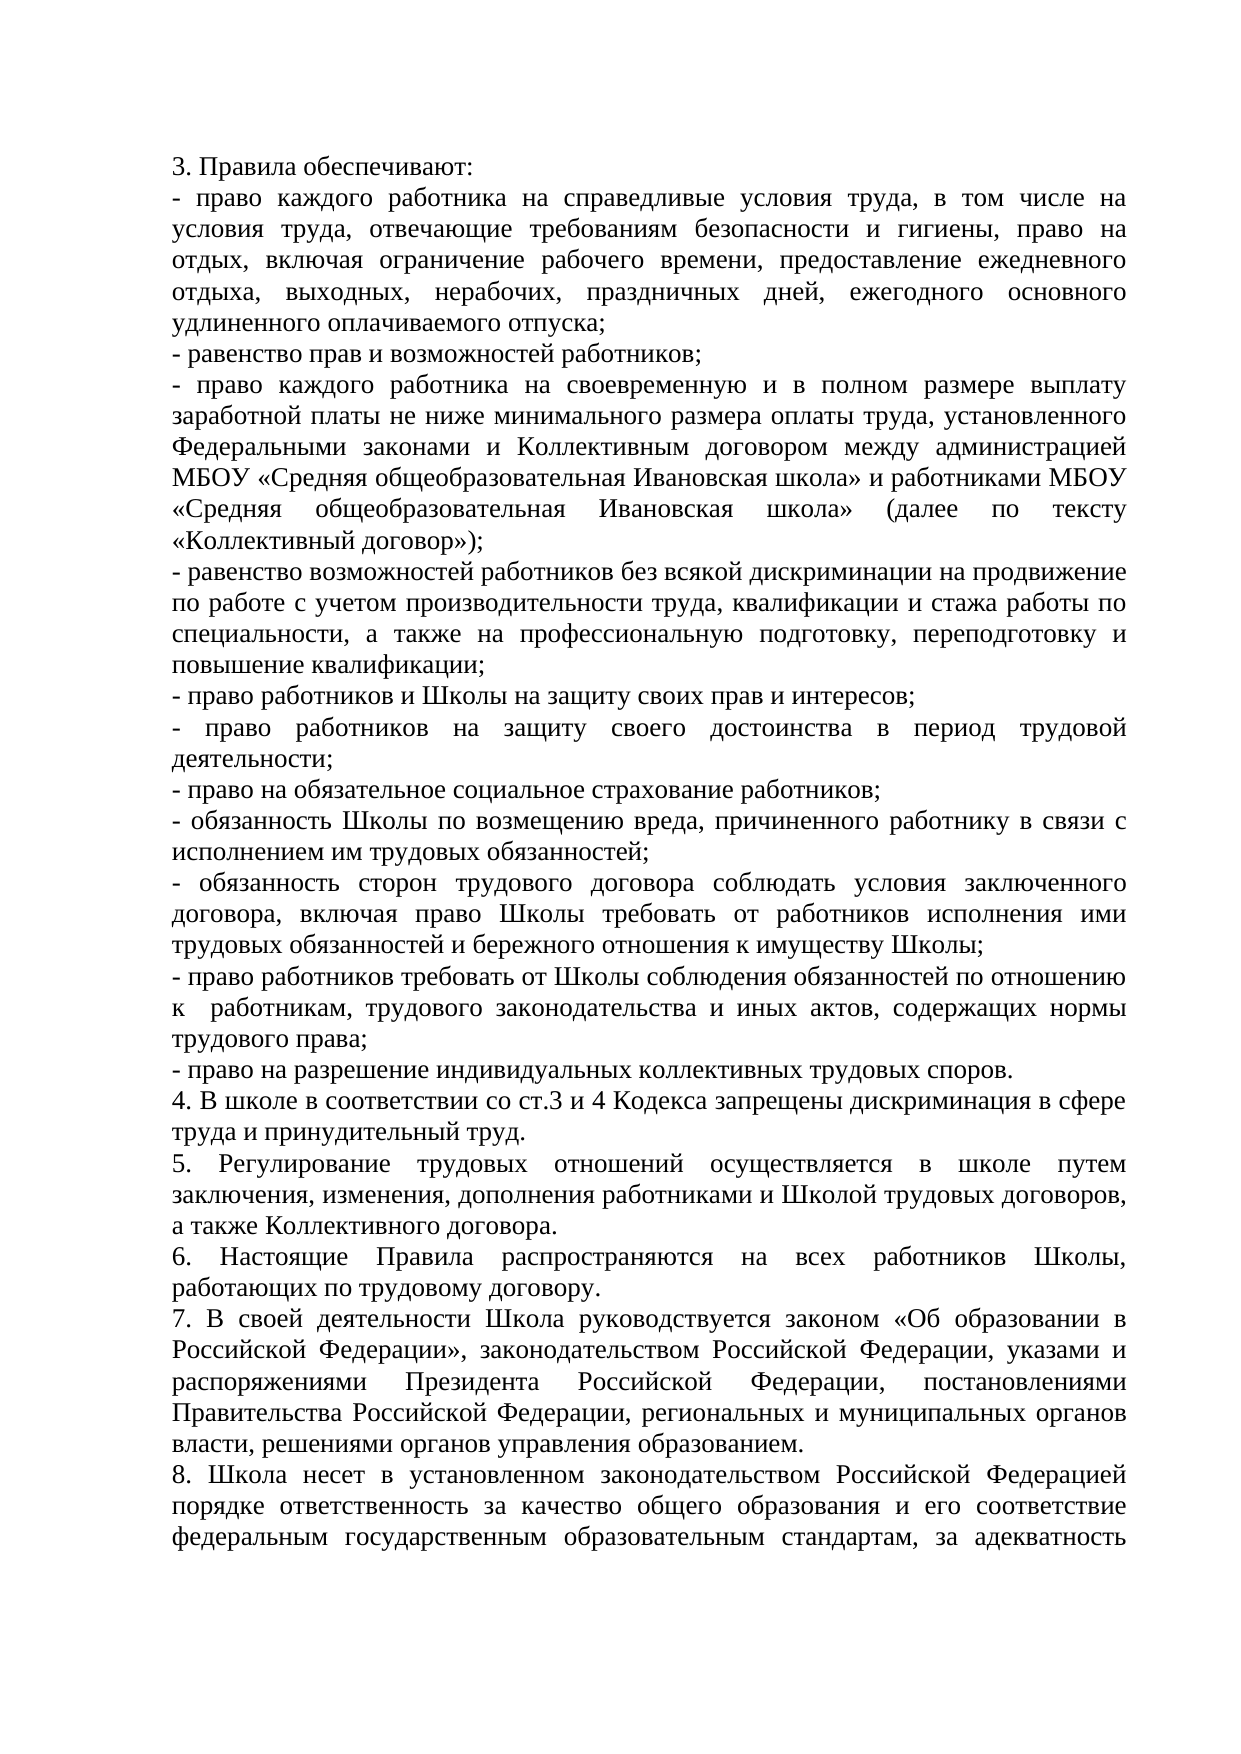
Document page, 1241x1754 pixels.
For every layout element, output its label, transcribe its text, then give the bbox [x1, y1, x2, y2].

text - равенство прав и возможностей работников; [172, 337, 1128, 368]
text 3. Правила обеспечивают: [172, 150, 1128, 181]
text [172, 1458, 1128, 1552]
text - обязанность Школы по возмещению вреда, причиненного работнику в связи с исполнением им трудовых обязанностей; [172, 804, 1128, 866]
text - равенство возможностей работников без всякой дискриминации на продвижение по работе с учетом производительности труда, квалификации и стажа работы по специальности, а также на профессиональную подготовку, переподготовку и повышение квалификации; [172, 555, 1128, 679]
text 5. Регулирование трудовых отношений осуществляется в школе путем заключения, изменения, дополнения работниками и Школой трудовых договоров, а также Коллективного договора. [172, 1147, 1128, 1240]
text 7. В своей деятельности Школа руководствуется законом «Об образовании в Российской Федерации», законодательством Российской Федерации, указами и распоряжениями Президента Российской Федерации, постановлениями Правительства Российской Федерации, региональных и муниципальных органов власти, решениями органов управления образованием. [172, 1302, 1128, 1458]
text - право каждого работника на своевременную и в полном размере выплату заработной платы не ниже минимального размера оплаты труда, установленного Федеральными законами и Коллективным договором между администрацией МБОУ «Средняя общеобразовательная Ивановская школа» и работниками МБОУ «Средняя общеобразовательная Ивановская школа» (далее по тексту «Коллективный договор»); [172, 368, 1128, 555]
text 4. В школе в соответствии со ст.3 и 4 Кодекса запрещены дискриминация в сфере труда и принудительный труд. [172, 1084, 1128, 1147]
text - право работников требовать от Школы соблюдения обязанностей по отношению к работникам, трудового законодательства и иных актов, содержащих нормы трудового права; [172, 960, 1128, 1053]
text - обязанность сторон трудового договора соблюдать условия заключенного договора, включая право Школы требовать от работников исполнения ими трудовых обязанностей и бережного отношения к имуществу Школы; [172, 866, 1128, 960]
text - право работников и Школы на защиту своих прав и интересов; [172, 679, 1128, 711]
text - право на разрешение индивидуальных коллективных трудовых споров. [172, 1053, 1128, 1084]
text - право работников на защиту своего достоинства в период трудовой деятельности; [172, 711, 1128, 773]
text - право каждого работника на справедливые условия труда, в том числе на условия труда, отвечающие требованиям безопасности и гигиены, право на отдых, включая ограничение рабочего времени, предоставление ежедневного отдыха, выходных, нерабочих, праздничных дней, ежегодного основного удлиненного оплачиваемого отпуска; [172, 181, 1128, 337]
text 6. Настоящие Правила распространяются на всех работников Школы, работающих по трудовому договору. [172, 1240, 1128, 1302]
text - право на обязательное социальное страхование работников; [172, 773, 1128, 804]
